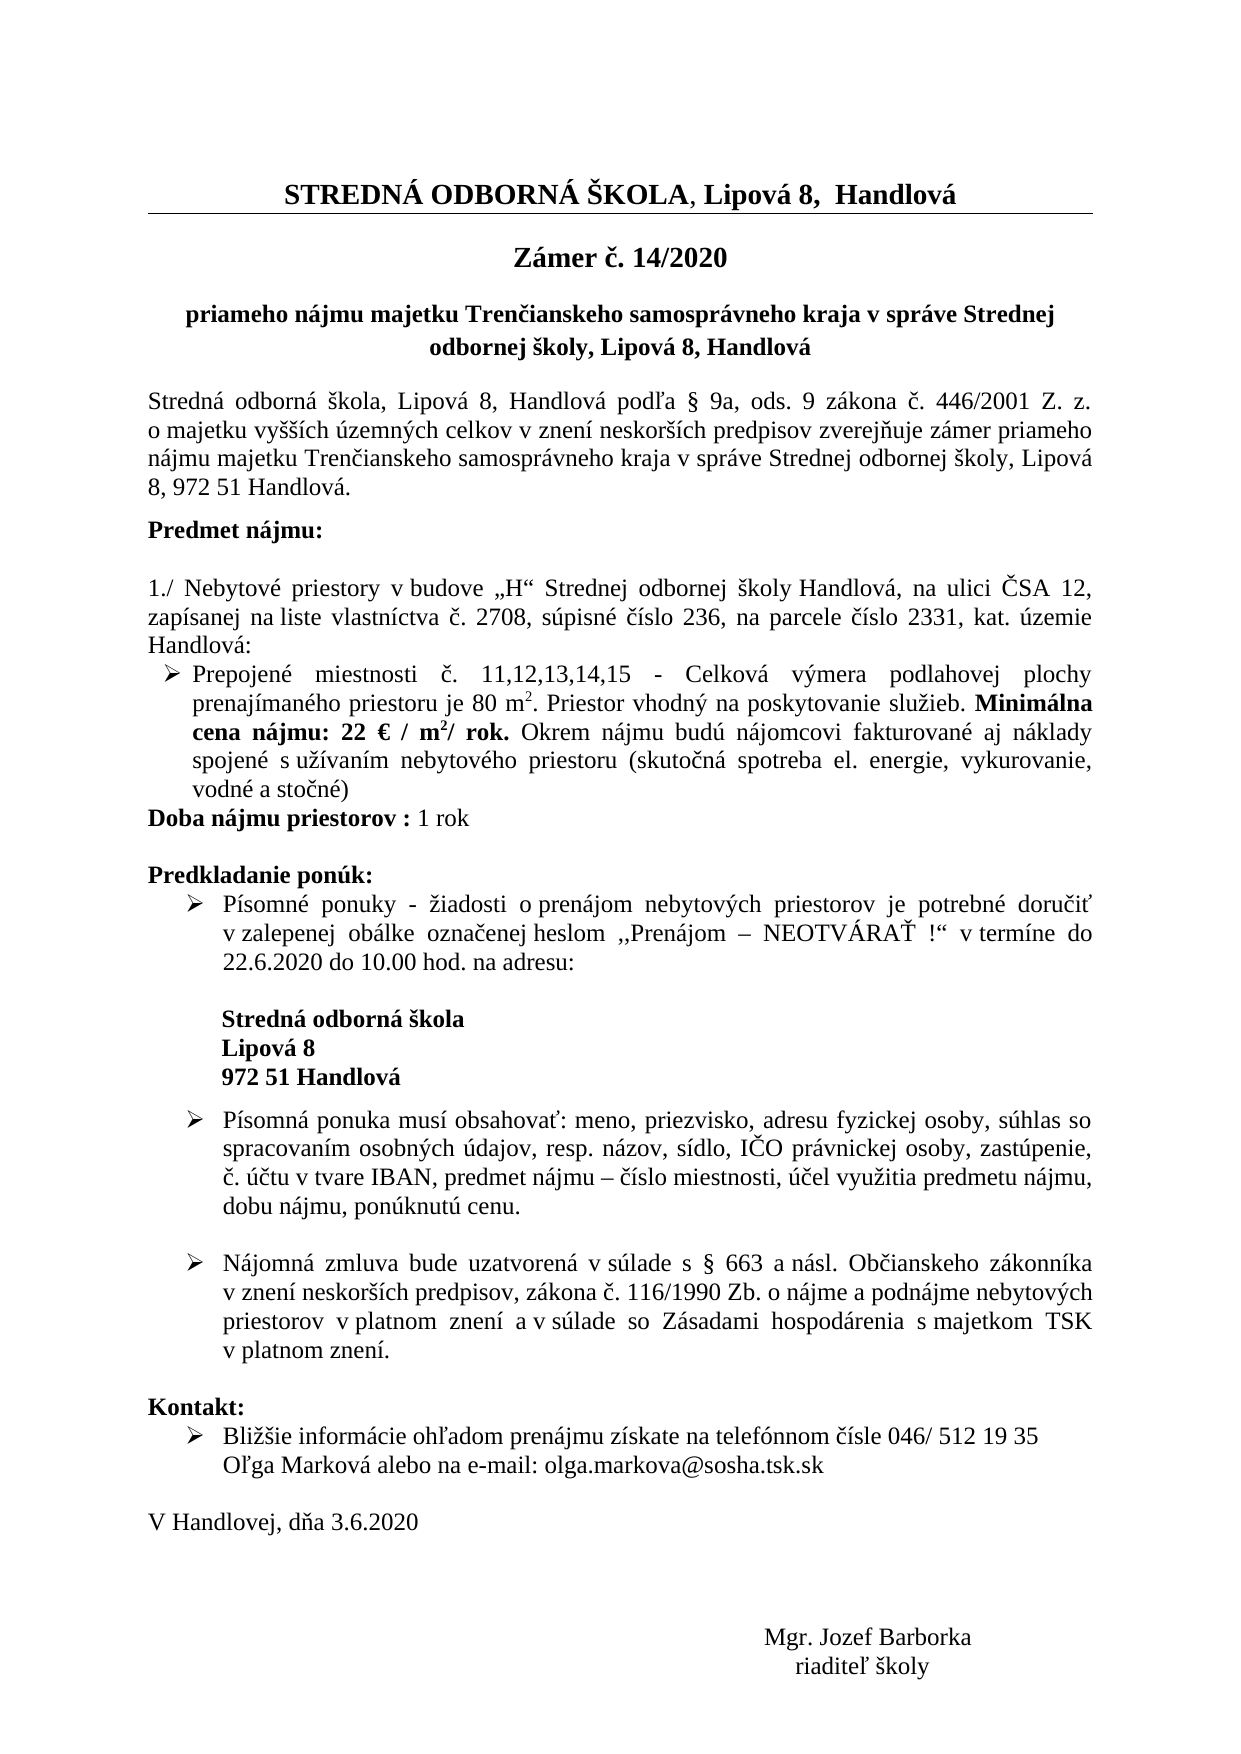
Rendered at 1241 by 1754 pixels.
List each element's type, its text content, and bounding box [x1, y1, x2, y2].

text Predmet nájmu: [148, 515, 1093, 544]
list Písomné ponuky - žiadosti o prenájom nebytových priestorov je potrebné doručiť v zalepenej obálke označenej heslom ,,Prenájom – NEOTVÁRAŤ !“ v termíne do 22.6.2020 do 10.00 hod. na adresu: [185, 889, 1093, 975]
list Prepojené miestnosti č. 11,12,13,14,15 - Celková výmera podlahovej plochy prenajímaného priestoru je 80 m2. Priestor vhodný na poskytovanie služieb. Minimálna cena nájmu: 22 € / m2/ rok. Okrem nájmu budú nájomcovi fakturované aj náklady spojené s užívaním nebytového priestoru (skutočná spotreba el. energie, vykurovanie, vodné a stočné) [162, 659, 1093, 803]
text STREDNÁ ODBORNÁ ŠKOLA, Lipová 8, Handlová [148, 177, 1093, 213]
text 972 51 Handlová [148, 1062, 1093, 1090]
list Nájomná zmluva bude uzatvorená v súlade s § 663 a násl. Občianskeho zákonníka v znení neskorších predpisov, zákona č. 116/1990 Zb. o nájme a podnájme nebytových priestorov v platnom znení a v súlade so Zásadami hospodárenia s majetkom TSK v platnom znení. [185, 1248, 1093, 1363]
text Zámer č. 14/2020 [148, 240, 1093, 273]
text V Handlovej, dňa 3.6.2020 [148, 1507, 1093, 1536]
text Mgr. Jozef Barborka [664, 1622, 1093, 1651]
text Predkladanie ponúk: [148, 860, 1093, 889]
text priameho nájmu majetku Trenčianskeho samosprávneho kraja v správe Strednej odbornej školy, Lipová 8, Handlová [148, 299, 1093, 361]
list Písomná ponuka musí obsahovať: meno, priezvisko, adresu fyzickej osoby, súhlas so spracovaním osobných údajov, resp. názov, sídlo, IČO právnickej osoby, zastúpenie, č. účtu v tvare IBAN, predmet nájmu – číslo miestnosti, účel využitia predmetu nájmu, dobu nájmu, ponúknutú cenu. [185, 1105, 1093, 1220]
text 1./ Nebytové priestory v budove „H“ Strednej odbornej školy Handlová, na ulici ČSA 12, zapísanej na liste vlastníctva č. 2708, súpisné číslo 236, na parcele číslo 2331, kat. územie Handlová: [148, 573, 1093, 659]
text Doba nájmu priestorov : 1 rok [148, 803, 1093, 832]
text Stredná odborná škola [148, 1004, 1093, 1033]
text riaditeľ školy [664, 1651, 1093, 1680]
text Kontakt: [148, 1392, 1093, 1421]
list Bližšie informácie ohľadom prenájmu získate na telefónnom čísle 046/ 512 19 35 Oľga Marková alebo na e-mail: olga.markova@sosha.tsk.sk [185, 1421, 1093, 1478]
text Stredná odborná škola, Lipová 8, Handlová podľa § 9a, ods. 9 zákona č. 446/2001 Z. z. o majetku vyšších územných celkov v znení neskorších predpisov zverejňuje zámer priameho nájmu majetku Trenčianskeho samosprávneho kraja v správe Strednej odbornej školy, Lipová 8, 972 51 Handlová. [148, 386, 1093, 501]
text Lipová 8 [148, 1033, 1093, 1062]
